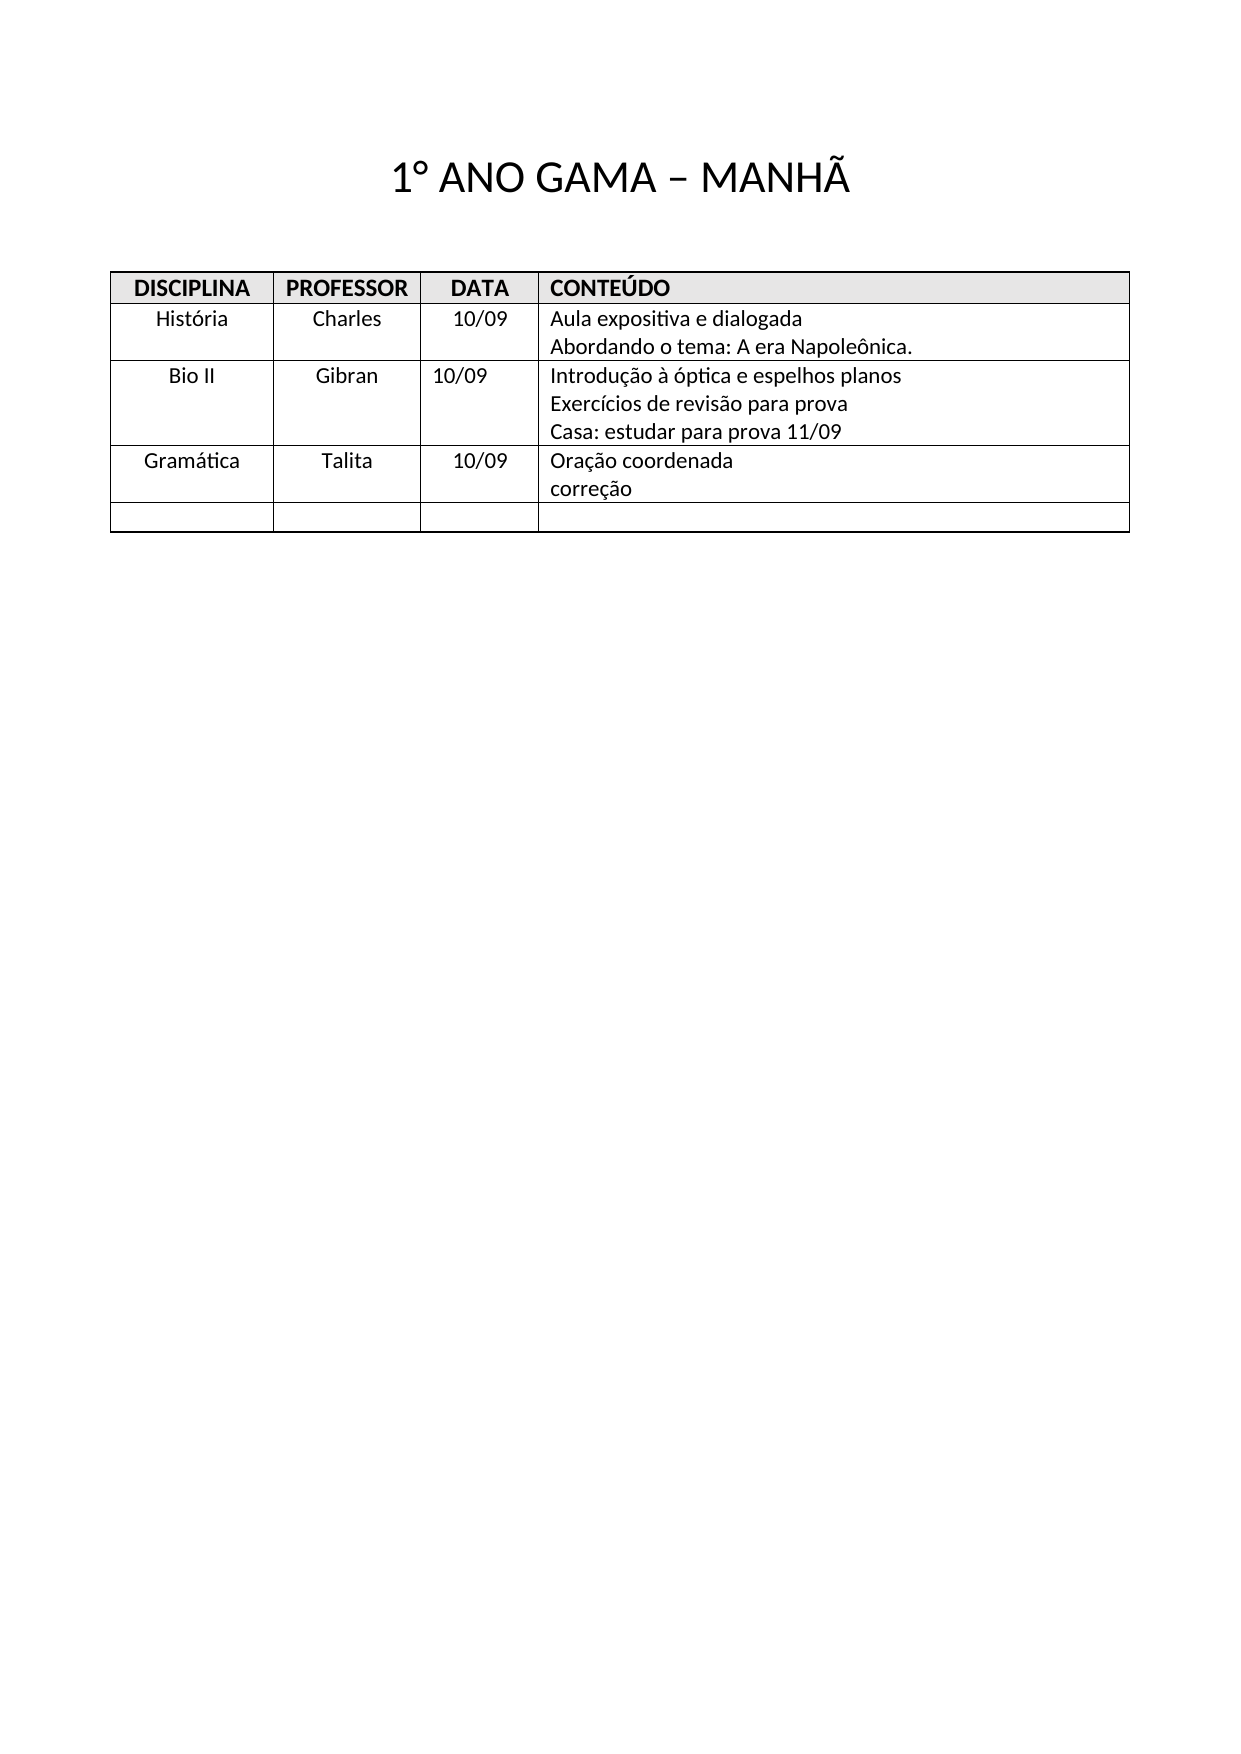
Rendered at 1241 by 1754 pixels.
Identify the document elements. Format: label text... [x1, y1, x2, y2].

table_cell 10/09 [421, 446, 538, 502]
table_header PROFESSOR [274, 273, 420, 303]
table_cell Oração coordenada correção [539, 446, 1129, 502]
table_cell 10/09 [421, 304, 538, 360]
table_header DATA [421, 273, 538, 303]
table_cell [421, 503, 538, 531]
table_cell [274, 503, 420, 531]
table_cell Aula expositiva e dialogada Abordando o tema: A era Napoleônica. [539, 304, 1129, 360]
table_cell Gibran [274, 361, 420, 445]
table_cell Bio II [111, 361, 273, 445]
table_cell [539, 503, 1129, 531]
text 1° ANO GAMA – MANHÃ [177, 148, 1063, 203]
table_cell Charles [274, 304, 420, 360]
table_cell Introdução à óptica e espelhos planos Exercícios de revisão para prova Casa: estudar para prova 11/09 [539, 361, 1129, 445]
table_cell [111, 503, 273, 531]
table_cell 10/09 [421, 361, 538, 445]
table_header CONTEÚDO [539, 273, 1129, 303]
table_cell Gramática [111, 446, 273, 502]
table_cell Talita [274, 446, 420, 502]
table_cell História [111, 304, 273, 360]
table_header DISCIPLINA [111, 273, 273, 303]
